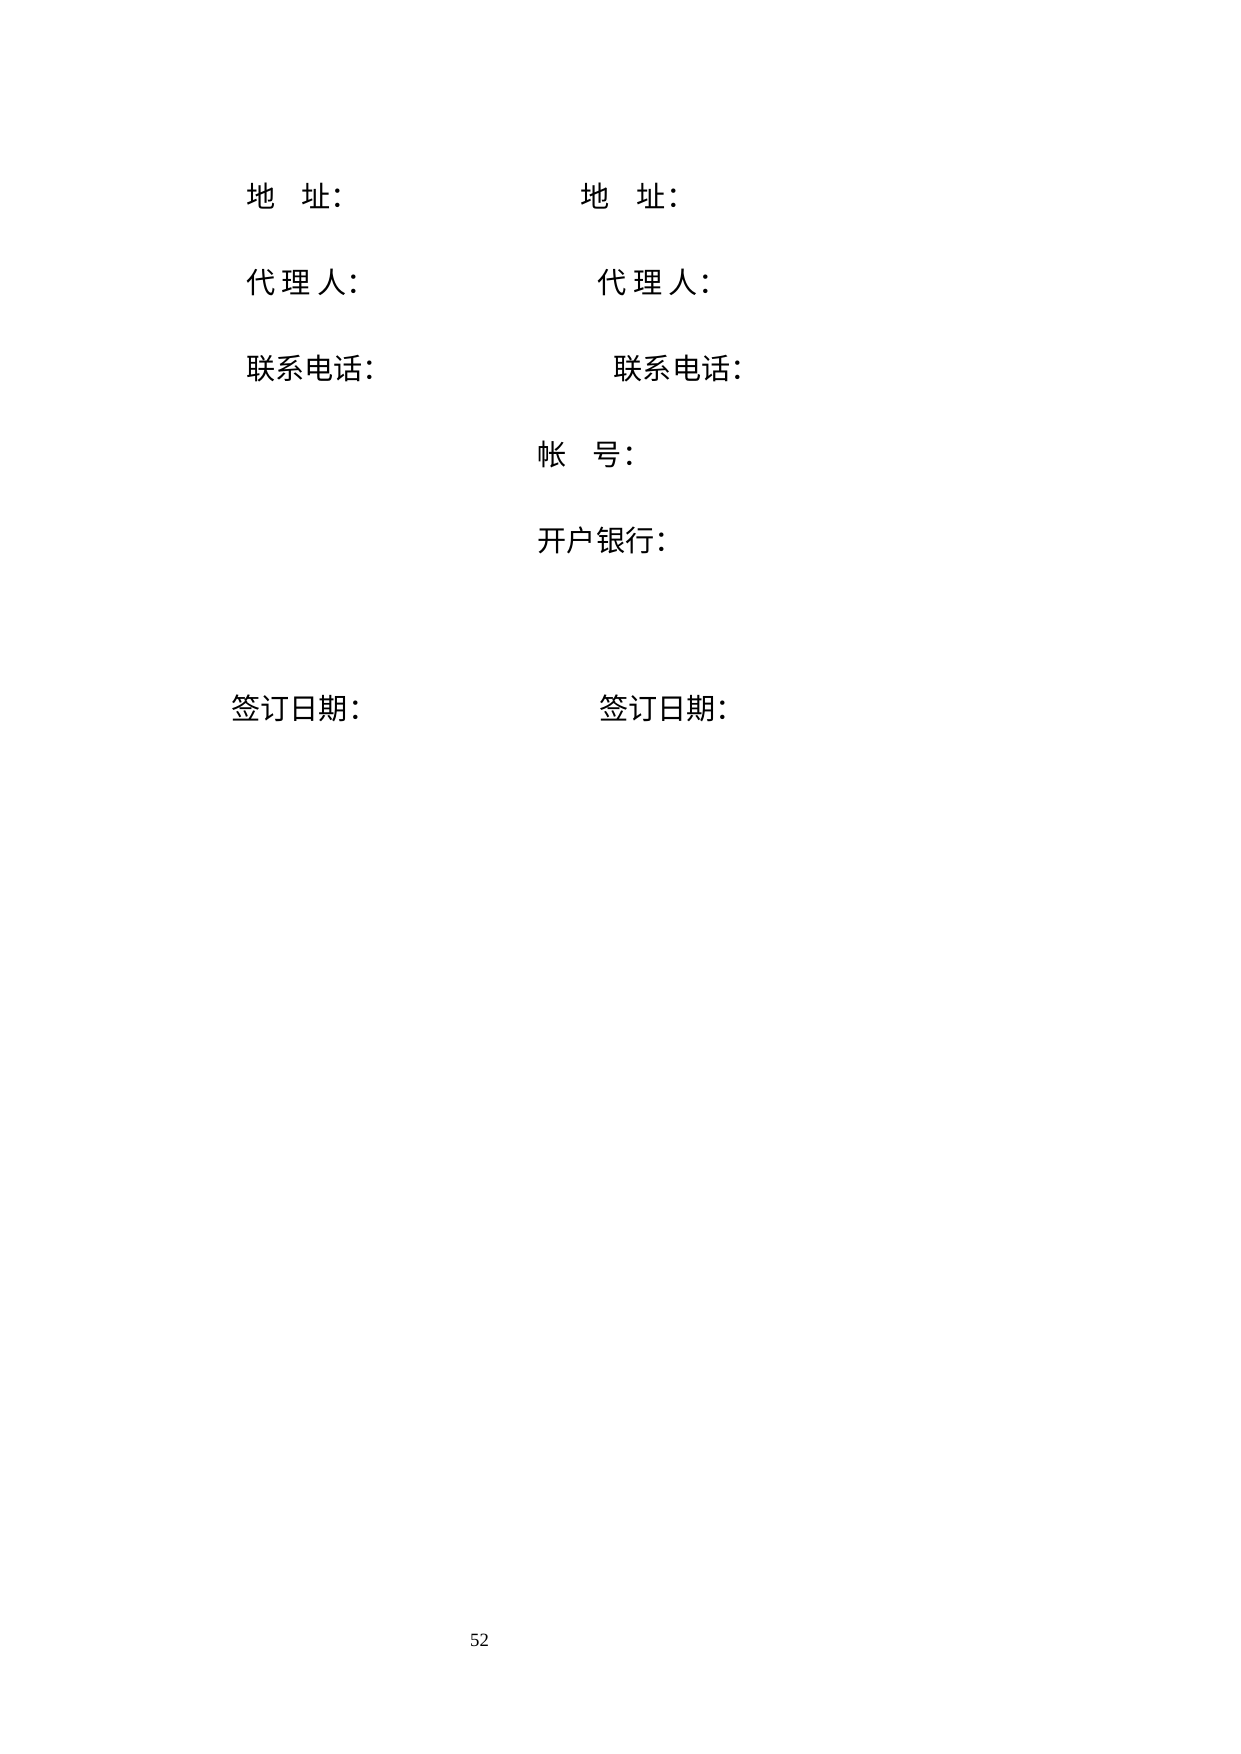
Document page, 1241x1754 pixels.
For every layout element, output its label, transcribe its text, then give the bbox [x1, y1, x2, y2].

text 开户银行： [187, 507, 1053, 572]
text 代 理 人： 代 理 人： [187, 248, 1053, 313]
text 签订日期： 签订日期： [187, 674, 1053, 739]
text 帐 号： [187, 420, 1053, 485]
text 地 址： 地 址： [187, 162, 1053, 227]
text 联系电话： 联系电话： [187, 334, 1053, 399]
